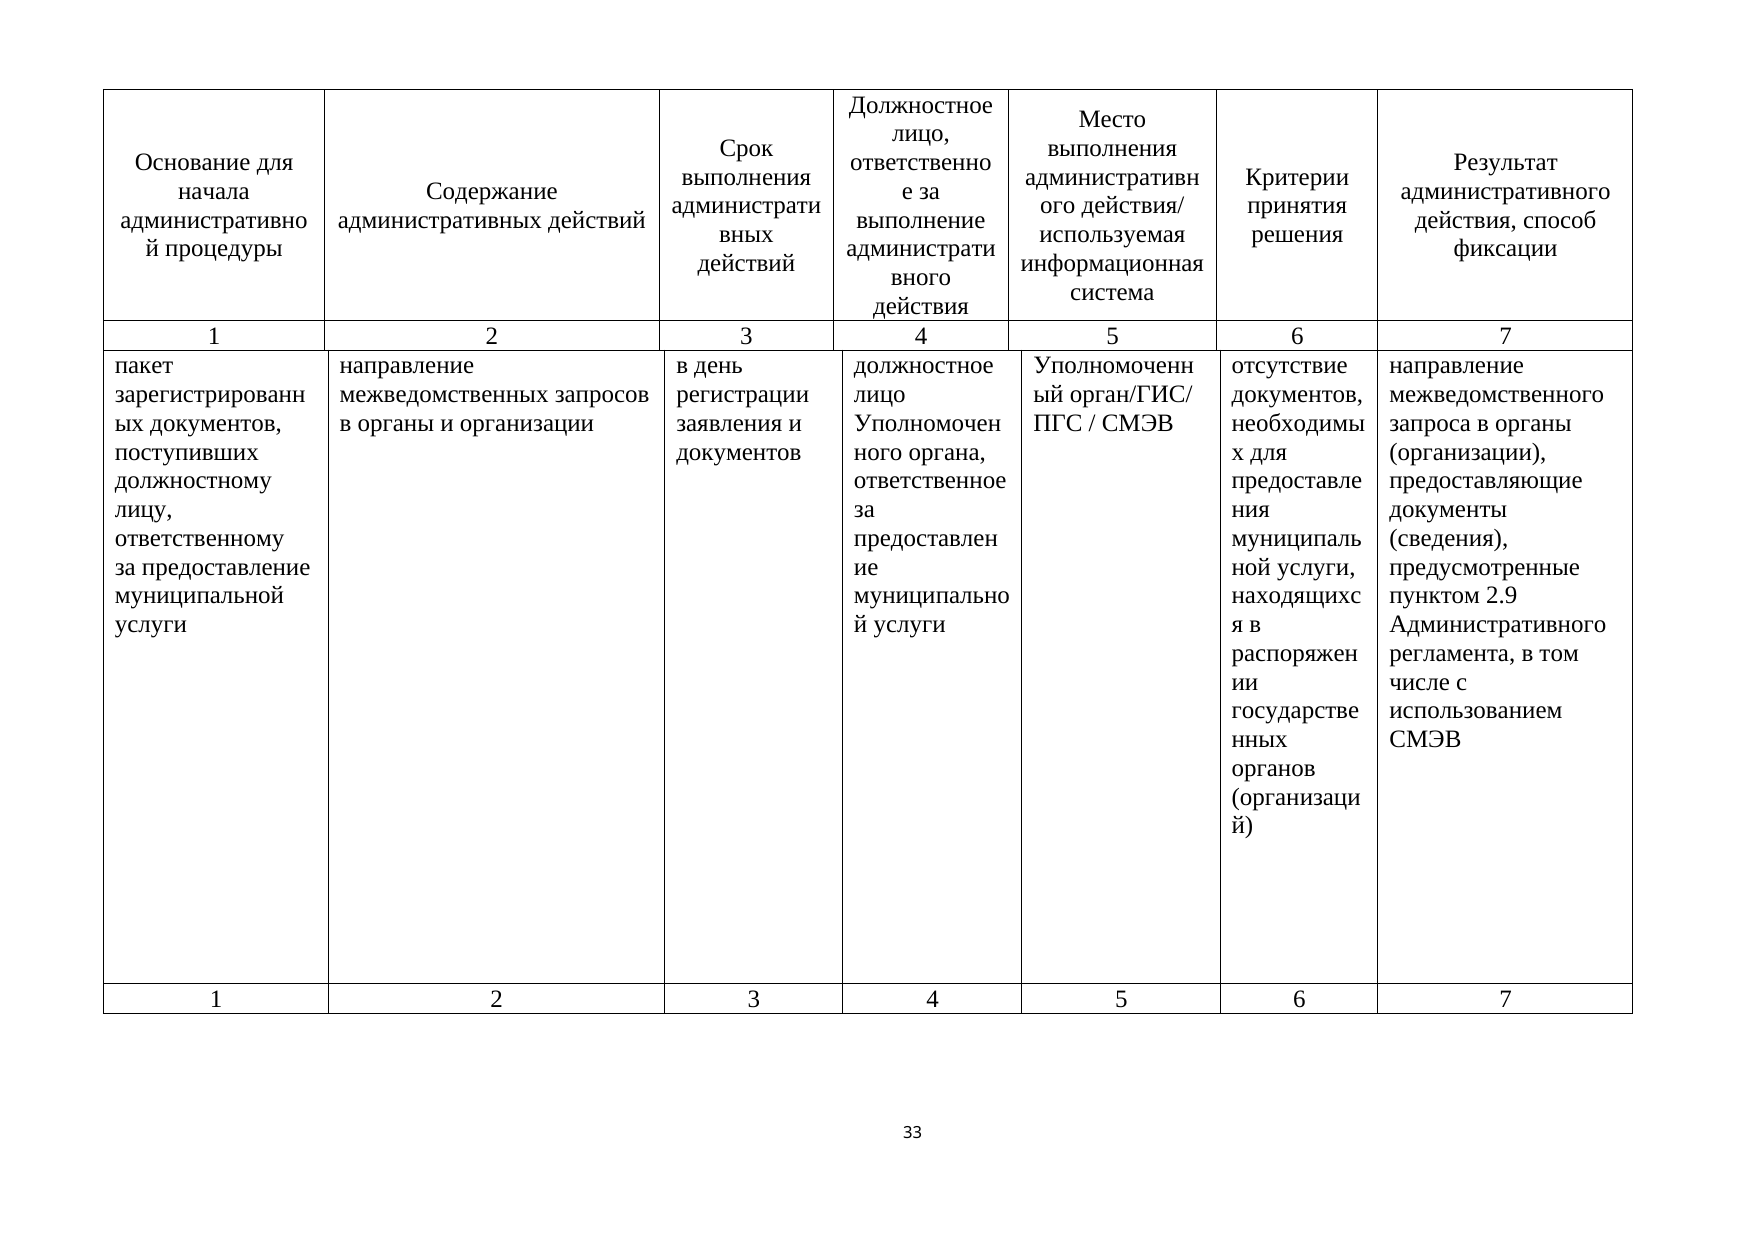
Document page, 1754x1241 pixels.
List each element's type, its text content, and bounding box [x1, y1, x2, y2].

table_cell 1 [104, 984, 328, 1013]
table_header Место выполнения административного действия/ используемая информационная система [1009, 90, 1216, 320]
table_header Должностное лицо, ответственное за выполнение административного действия [834, 90, 1008, 320]
table_cell должностное лицо Уполномоченного органа, ответственное за предоставление муниципальной услуги [843, 351, 1021, 983]
table_cell 7 [1378, 321, 1632, 349]
table_cell 4 [834, 321, 1008, 349]
table_cell 1 [104, 321, 324, 349]
table_cell 2 [329, 984, 664, 1013]
table_cell 5 [1009, 321, 1216, 349]
table_cell направление межведомственных запросов в органы и организации [329, 351, 664, 983]
table_cell в день регистрации заявления и документов [665, 351, 842, 983]
table_header Срок выполнения административных действий [660, 90, 833, 320]
table_cell отсутствие документов, необходимых для предоставления муниципальной услуги, находящихся в распоряжении государственных органов (организаций) [1221, 351, 1377, 983]
table_cell 5 [1022, 984, 1220, 1013]
table_cell 2 [325, 321, 659, 349]
table_cell пакет зарегистрированных документов, поступивших должностному лицу, ответственному за предоставление муниципальной услуги [104, 351, 328, 983]
table_header Критерии принятия решения [1217, 90, 1377, 320]
table_cell 4 [843, 984, 1021, 1013]
table_header Результат административного действия, способ фиксации [1378, 90, 1632, 320]
table_cell 3 [665, 984, 842, 1013]
table_cell направление межведомственного запроса в органы (организации), предоставляющие документы (сведения), предусмотренные пунктом 2.9 Административного регламента, в том числе с использованием СМЭВ [1378, 351, 1632, 983]
table_cell 3 [660, 321, 833, 349]
table_cell Уполномоченный орган/ГИС/ ПГС / СМЭВ [1022, 351, 1220, 983]
table_cell 6 [1217, 321, 1377, 349]
table_cell 6 [1221, 984, 1377, 1013]
table_header Основание для начала административной процедуры [104, 90, 324, 320]
table_header Содержание административных действий [325, 90, 659, 320]
table_cell 7 [1378, 984, 1632, 1013]
